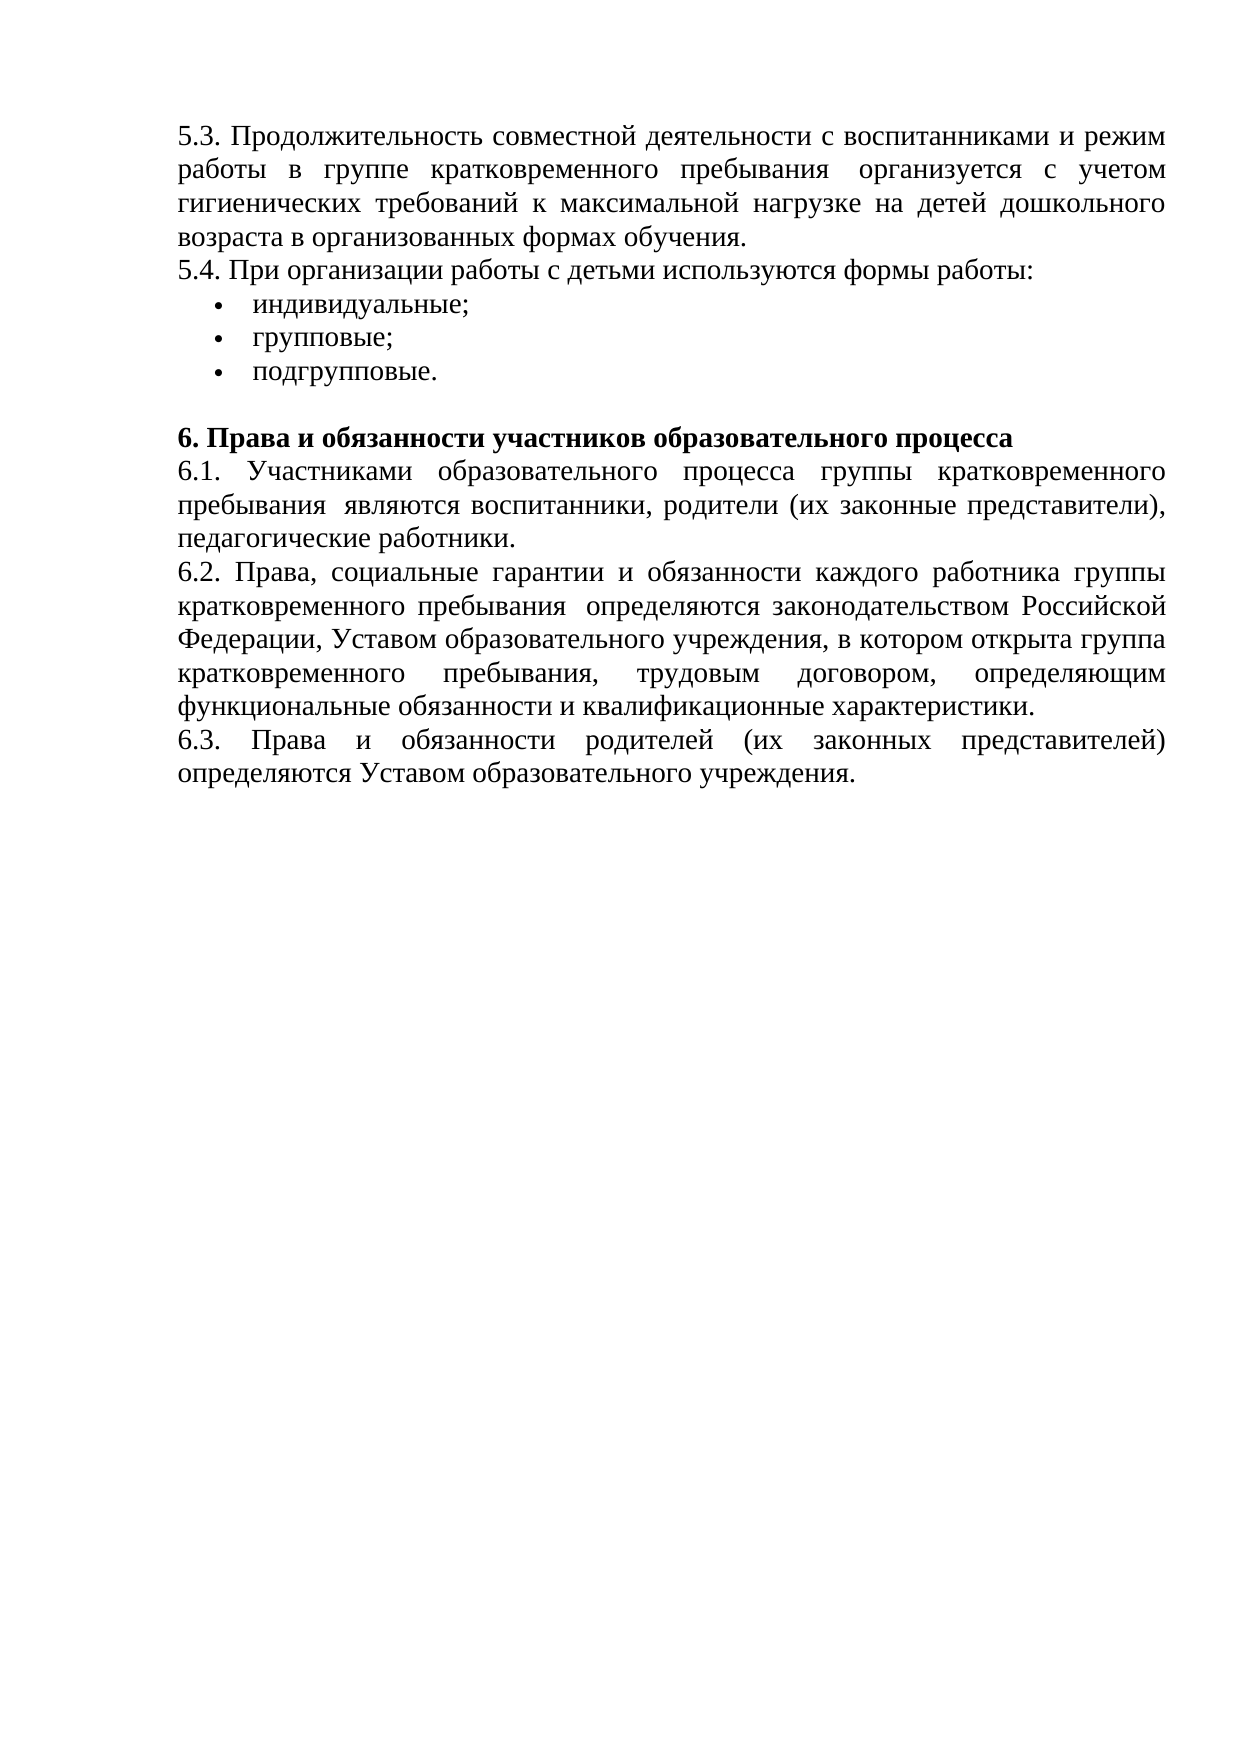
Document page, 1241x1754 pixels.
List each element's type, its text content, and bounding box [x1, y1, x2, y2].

list подгрупповые. [215, 353, 1167, 386]
text 5.3. Продолжительность совместной деятельности с воспитанниками и режим работы в группе кратковременного пребывания организуется с учетом гигиенических требований к максимальной нагрузке на детей дошкольного возраста в организованных формах обучения. [177, 118, 1167, 252]
text 6.2. Права, социальные гарантии и обязанности каждого работника группы кратковременного пребывания определяются законодательством Российской Федерации, Уставом образовательного учреждения, в котором открыта группа кратковременного пребывания, трудовым договором, определяющим функциональные обязанности и квалификационные характеристики. [177, 554, 1167, 722]
list групповые; [215, 319, 1167, 353]
text 5.4. При организации работы с детьми используются формы работы: [177, 252, 1167, 286]
text 6.3. Права и обязанности родителей (их законных представителей) определяются Уставом образовательного учреждения. [177, 722, 1167, 789]
text 6.1. Участниками образовательного процесса группы кратковременного пребывания являются воспитанники, родители (их законные представители), педагогические работники. [177, 453, 1167, 554]
list индивидуальные; [215, 286, 1167, 319]
text 6. Права и обязанности участников образовательного процесса [177, 420, 1167, 453]
